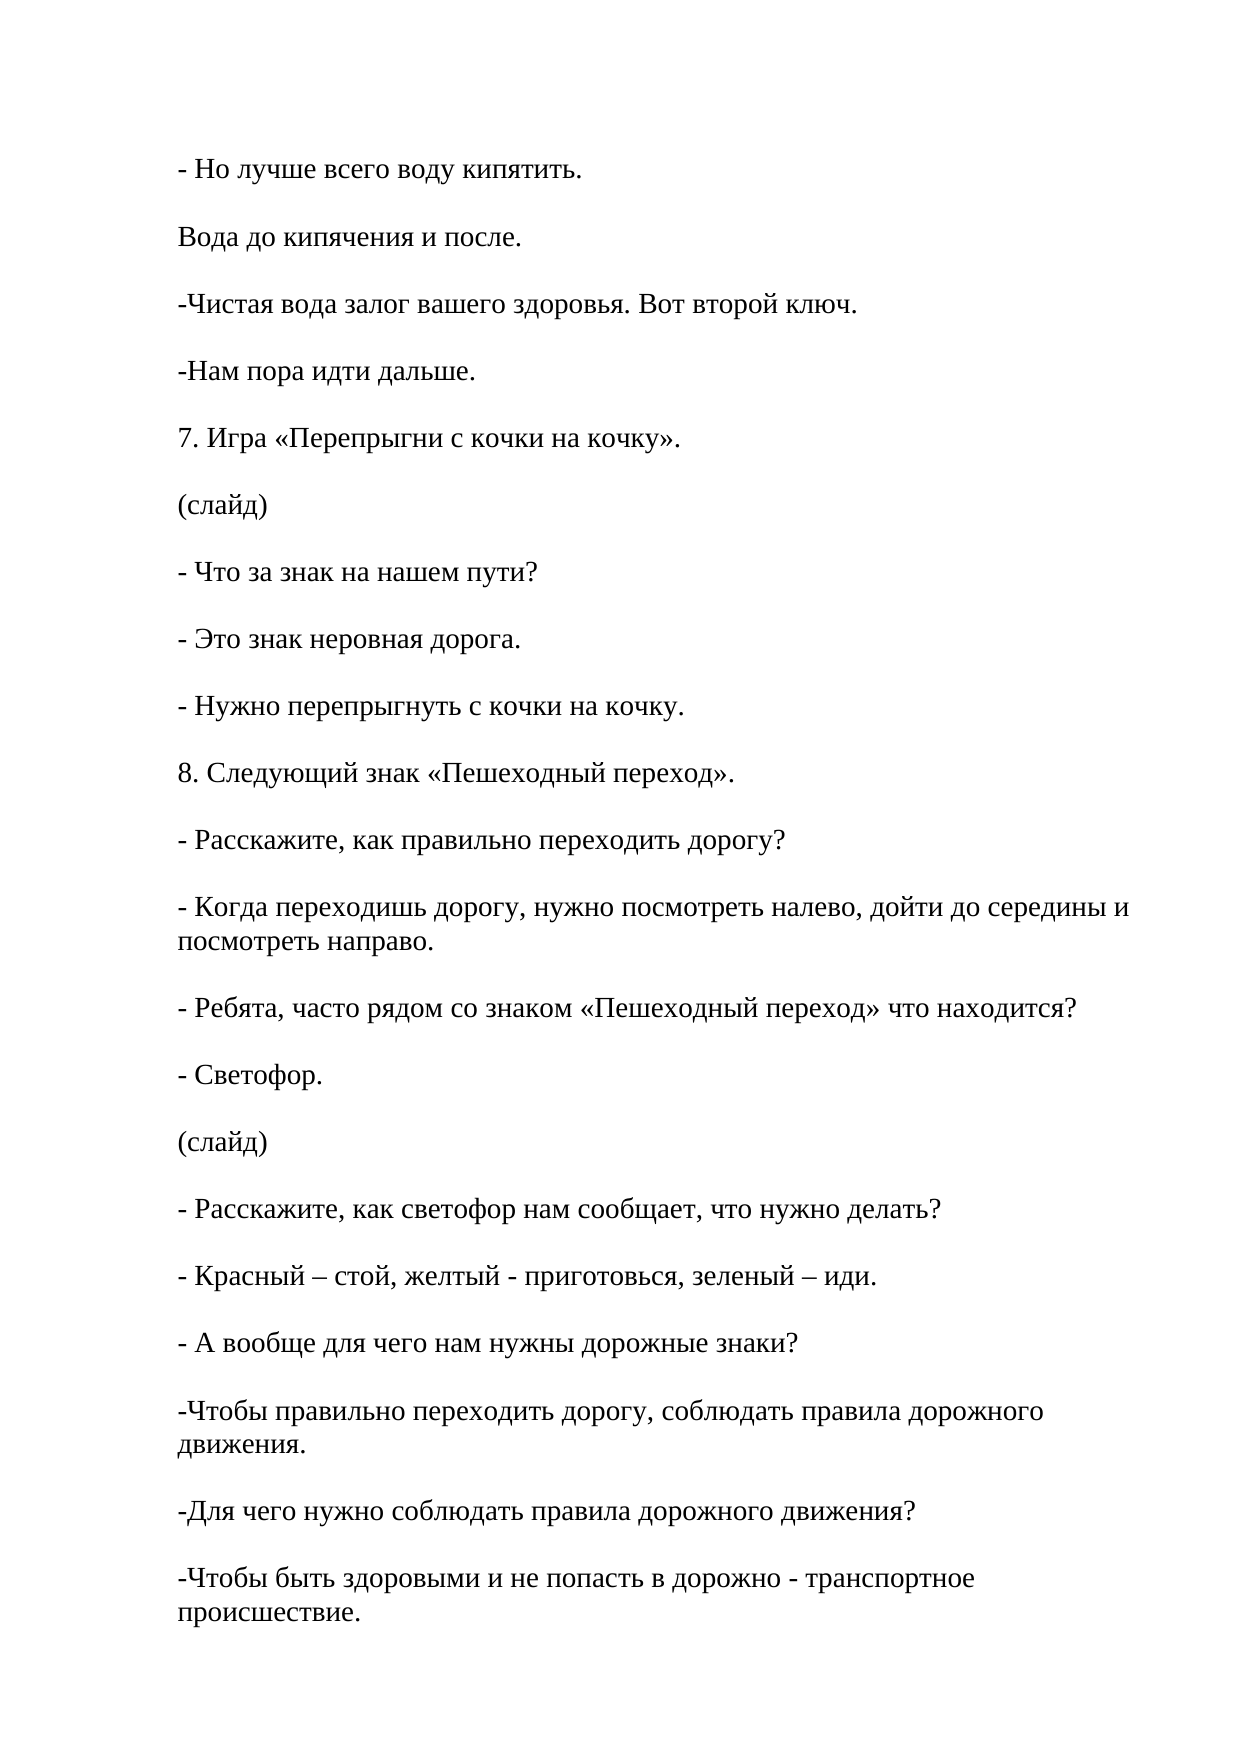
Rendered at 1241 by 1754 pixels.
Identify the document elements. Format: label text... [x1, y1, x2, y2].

text - Расскажите, как правильно переходить дорогу? [177, 822, 1152, 856]
text - Ребята, часто рядом со знаком «Пешеходный переход» что находится? [177, 990, 1152, 1024]
text (слайд) [177, 487, 1152, 521]
text -Чтобы правильно переходить дорогу, соблюдать правила дорожного движения. [177, 1393, 1152, 1460]
text Вода до кипячения и после. [177, 219, 1152, 252]
text -Для чего нужно соблюдать правила дорожного движения? [177, 1493, 1152, 1527]
text - Когда переходишь дорогу, нужно посмотреть налево, дойти до середины и посмотреть направо. [177, 889, 1152, 957]
text -Чистая вода залог вашего здоровья. Вот второй ключ. [177, 286, 1152, 319]
text - Светофор. [177, 1057, 1152, 1091]
text - Это знак неровная дорога. [177, 621, 1152, 655]
text -Нам пора идти дальше. [177, 353, 1152, 386]
text - Нужно перепрыгнуть с кочки на кочку. [177, 688, 1152, 722]
text - Но лучше всего воду кипятить. [177, 152, 1152, 185]
text 7. Игра «Перепрыгни с кочки на кочку». [177, 420, 1152, 453]
text - Красный – стой, желтый - приготовься, зеленый – иди. [177, 1258, 1152, 1292]
text 8. Следующий знак «Пешеходный переход». [177, 755, 1152, 789]
text - Расскажите, как светофор нам сообщает, что нужно делать? [177, 1191, 1152, 1225]
text -Чтобы быть здоровыми и не попасть в дорожно - транспортное происшествие. [177, 1560, 1152, 1627]
text - Что за знак на нашем пути? [177, 554, 1152, 588]
text - А вообще для чего нам нужны дорожные знаки? [177, 1326, 1152, 1359]
text (слайд) [177, 1124, 1152, 1158]
